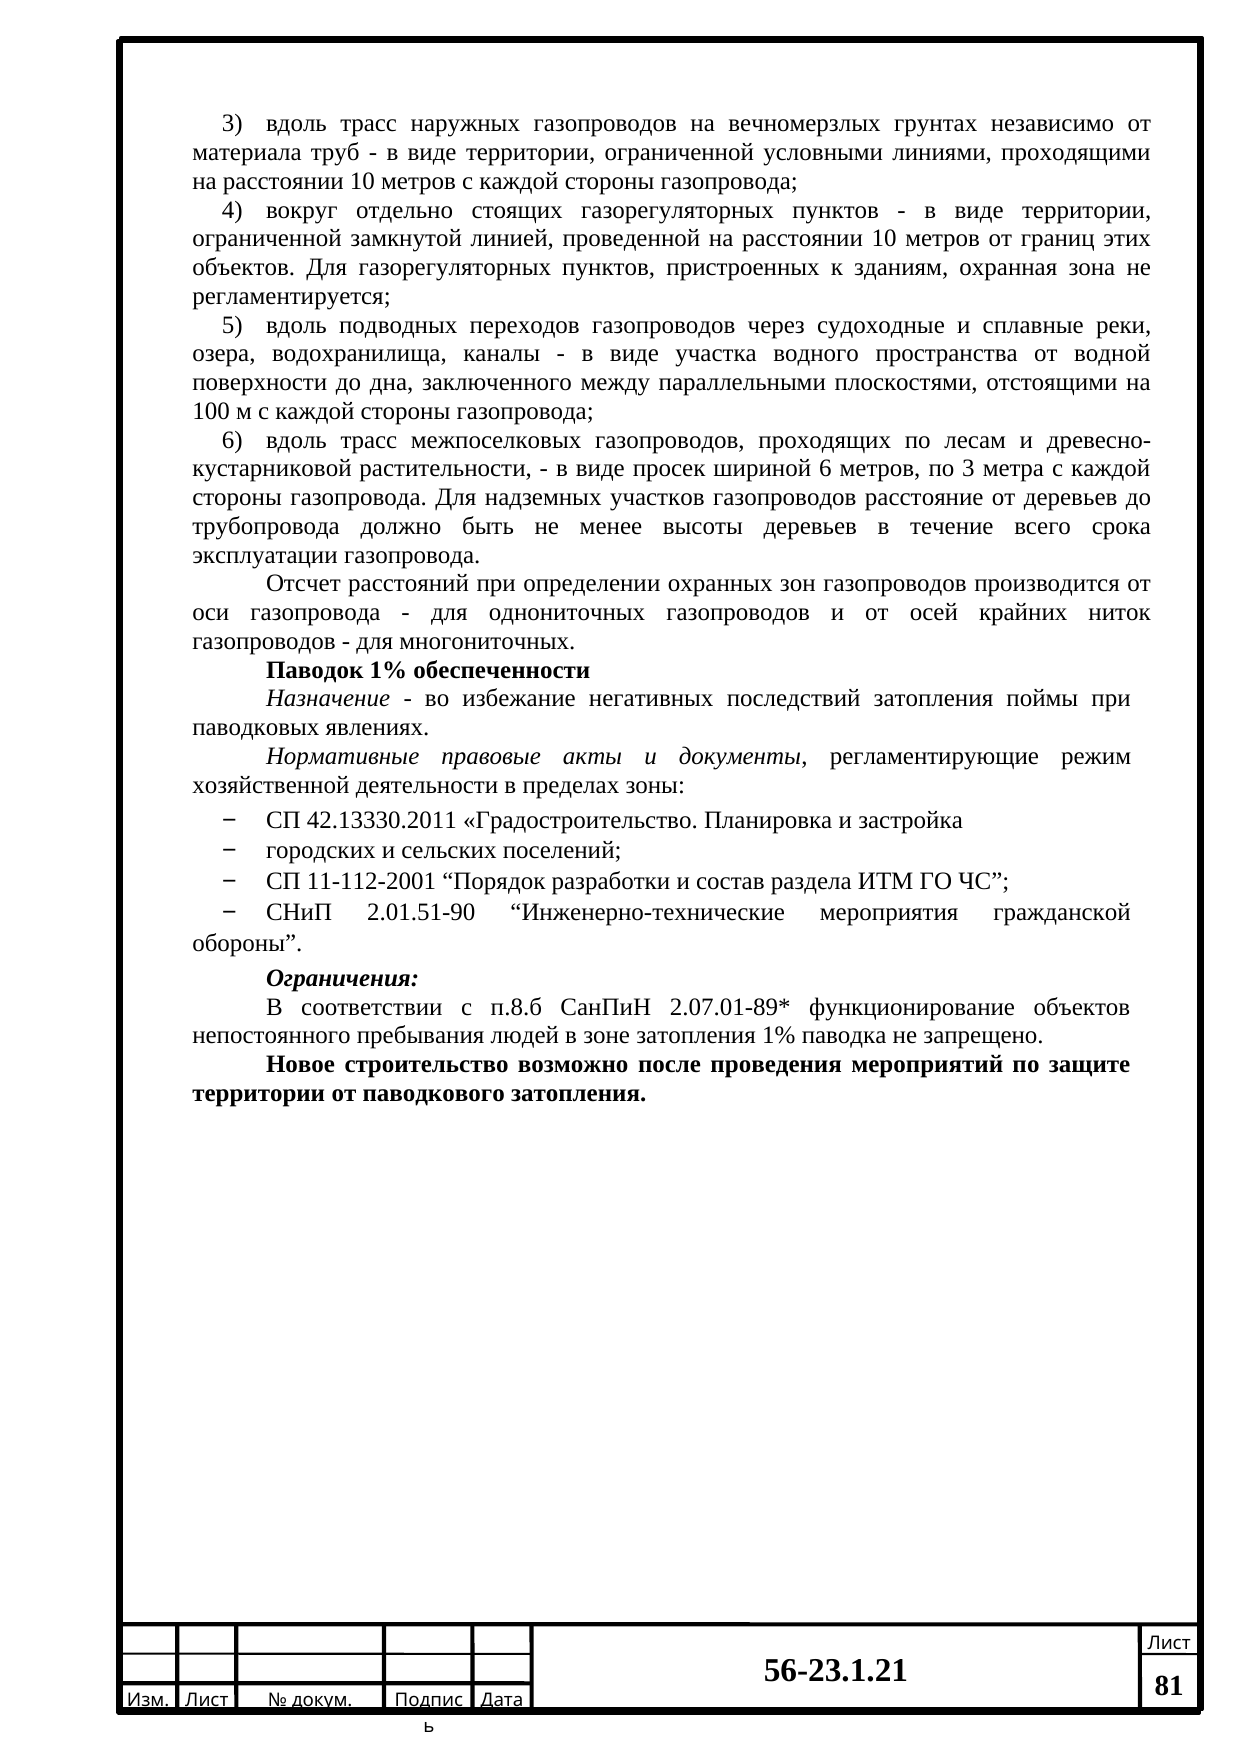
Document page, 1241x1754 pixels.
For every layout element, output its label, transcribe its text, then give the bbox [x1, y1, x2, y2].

list вдоль трасс межпоселковых газопроводов, проходящих по лесам и древесно-кустарниковой растительности, - в виде просек шириной 6 метров, по 3 метра с каждой стороны газопровода. Для надземных участков газопроводов расстояние от деревьев до трубопровода должно быть не менее высоты деревьев в течение всего срока эксплуатации газопровода. [192, 425, 1152, 568]
text Нормативные правовые акты и документы, регламентирующие режим хозяйственной деятельности в пределах зоны: [192, 741, 1131, 798]
text Отсчет расстояний при определении охранных зон газопроводов производится от оси газопровода - для однониточных газопроводов и от осей крайних ниток газопроводов - для многониточных. [192, 568, 1152, 655]
list вдоль трасс наружных газопроводов на вечномерзлых грунтах независимо от материала труб - в виде территории, ограниченной условными линиями, проходящими на расстоянии 10 метров с каждой стороны газопровода; [192, 108, 1152, 195]
text Паводок 1% обеспеченности [192, 655, 1152, 683]
list СП 11-112-2001 “Порядок разработки и состав раздела ИТМ ГО ЧС”; [192, 866, 1131, 897]
text Назначение - во избежание негативных последствий затопления поймы при паводковых явлениях. [192, 683, 1131, 741]
list городских и сельских поселений; [192, 836, 1131, 866]
list СП 42.13330.2011 «Градостроительство. Планировка и застройка [192, 805, 1131, 836]
list СНиП 2.01.51-90 “Инженерно-технические мероприятия гражданской обороны”. [192, 897, 1131, 957]
list вокруг отдельно стоящих газорегуляторных пунктов - в виде территории, ограниченной замкнутой линией, проведенной на расстоянии 10 метров от границ этих объектов. Для газорегуляторных пунктов, пристроенных к зданиям, охранная зона не регламентируется; [192, 195, 1152, 310]
text В соответствии с п.8.б СанПиН 2.07.01-89* функционирование объектов непостоянного пребывания людей в зоне затопления 1% паводка не запрещено. [192, 992, 1131, 1049]
text Ограничения: [192, 963, 1131, 992]
list вдоль подводных переходов газопроводов через судоходные и сплавные реки, озера, водохранилища, каналы - в виде участка водного пространства от водной поверхности до дна, заключенного между параллельными плоскостями, отстоящими на 100 м с каждой стороны газопровода; [192, 310, 1152, 425]
text Новое строительство возможно после проведения мероприятий по защите территории от паводкового затопления. [192, 1049, 1131, 1107]
